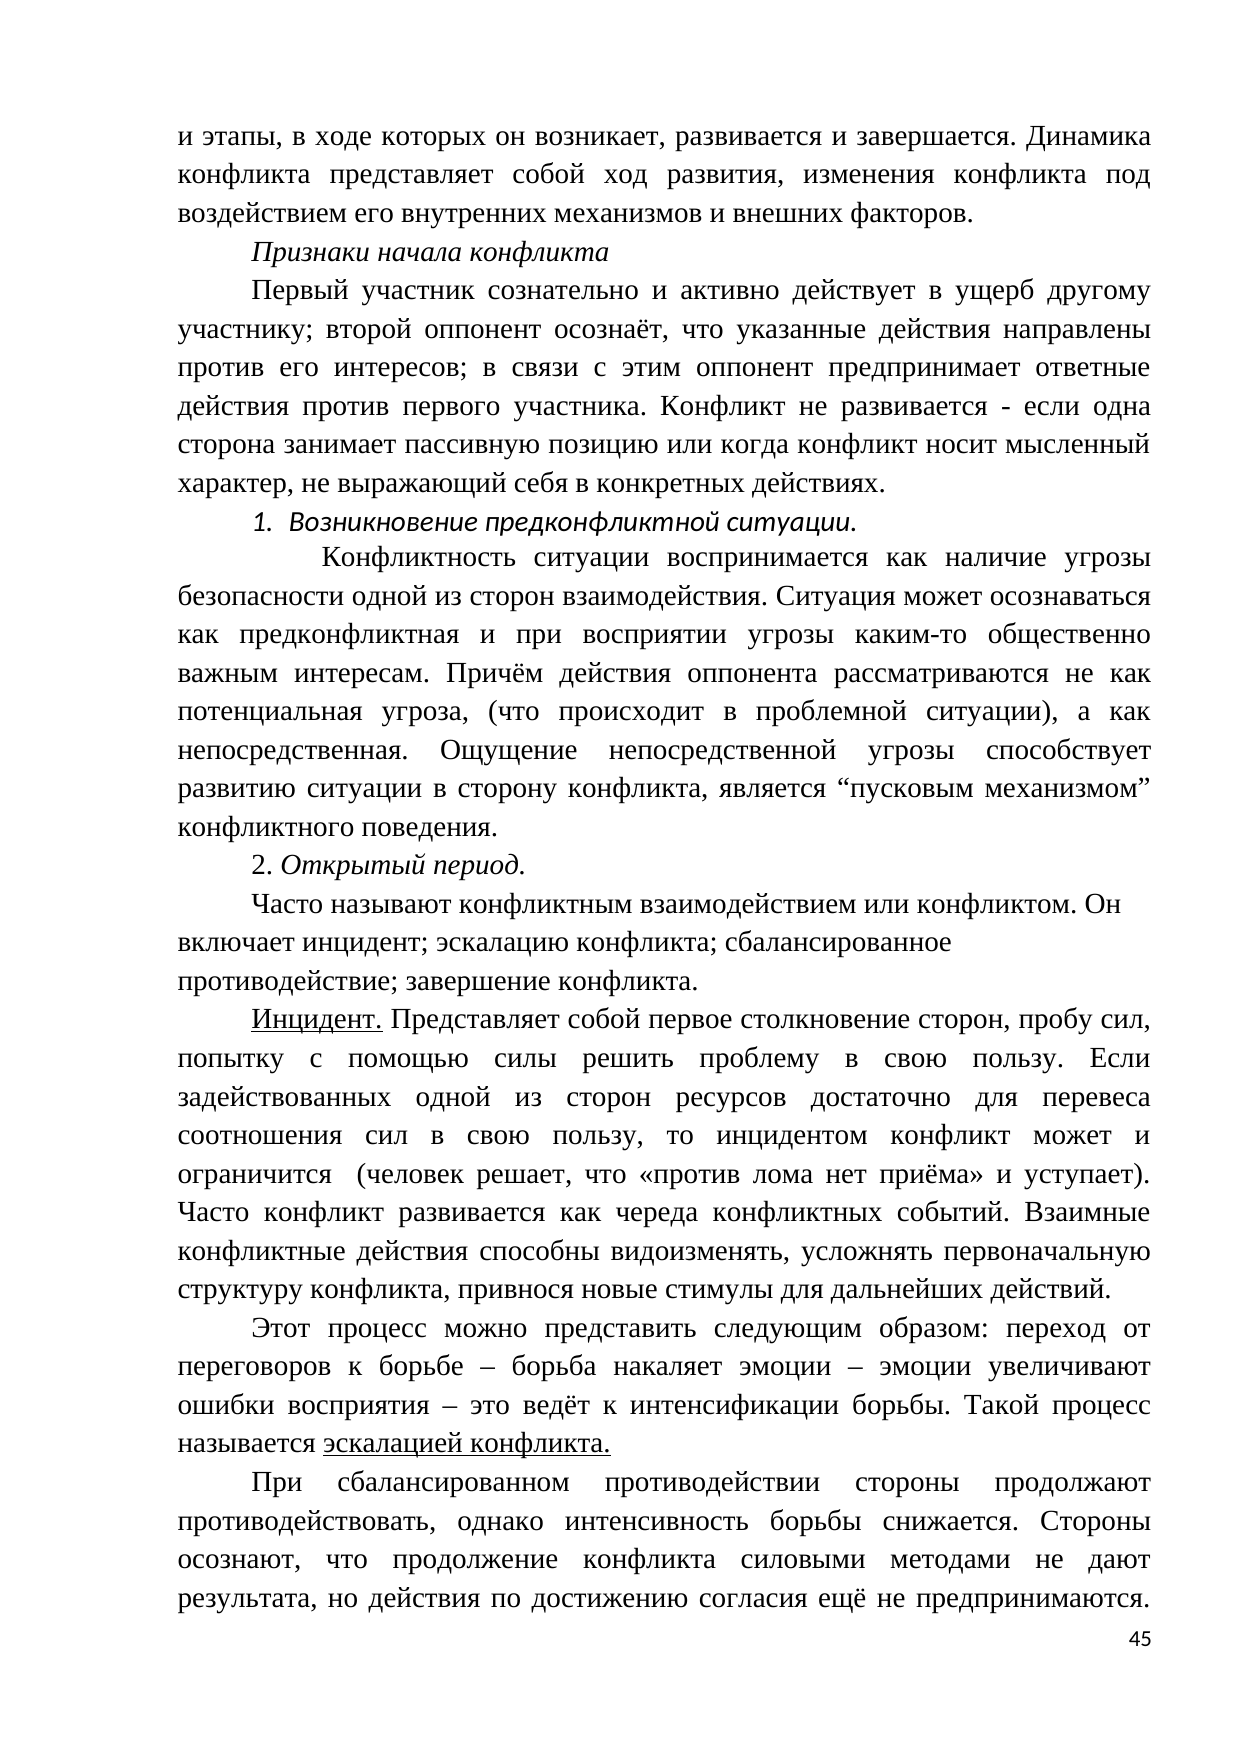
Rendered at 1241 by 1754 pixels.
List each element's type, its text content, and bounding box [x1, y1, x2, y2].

text Конфликтность ситуации воспринимается как наличие угрозы безопасности одной из сторон взаимодействия. Ситуация может осознаваться как предконфликтная и при восприятии угрозы каким-то общественно важным интересам. Причём действия оппонента рассматриваются не как потенциальная угроза, (что происходит в проблемной ситуации), а как непосредственная. Ощущение непосредственной угрозы способствует развитию ситуации в сторону конфликта, является “пусковым механизмом” конфликтного поведения. [177, 539, 1152, 842]
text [177, 1464, 1152, 1613]
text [177, 118, 1152, 229]
text 2. Открытый период. [177, 847, 1152, 881]
text Часто называют конфликтным взаимодействием или конфликтом. Он включает инцидент; эскалацию конфликта; сбалансированное противодействие; завершение конфликта. [177, 886, 1152, 997]
text Первый участник сознательно и активно действует в ущерб другому участнику; второй оппонент осознаёт, что указанные действия направлены против его интересов; в связи с этим оппонент предпринимает ответные действия против первого участника. Конфликт не развивается - если одна сторона занимает пассивную позицию или когда конфликт носит мысленный характер, не выражающий себя в конкретных действиях. [177, 272, 1152, 498]
text Признаки начала конфликта [177, 234, 1152, 267]
list Возникновение предконфликтной ситуации. [251, 503, 1152, 539]
text Инцидент. Представляет собой первое столкновение сторон, пробу сил, попытку с помощью силы решить проблему в свою пользу. Если задействованных одной из сторон ресурсов достаточно для перевеса соотношения сил в свою пользу, то инцидентом конфликт может и ограничится (человек решает, что «против лома нет приёма» и уступает). Часто конфликт развивается как череда конфликтных событий. Взаимные конфликтные действия способны видоизменять, усложнять первоначальную структуру конфликта, привнося новые стимулы для дальнейших действий. [177, 1002, 1152, 1305]
text Этот процесс можно представить следующим образом: переход от переговоров к борьбе – борьба накаляет эмоции – эмоции увеличивают ошибки восприятия – это ведёт к интенсификации борьбы. Такой процесс называется эскалацией конфликта. [177, 1310, 1152, 1459]
